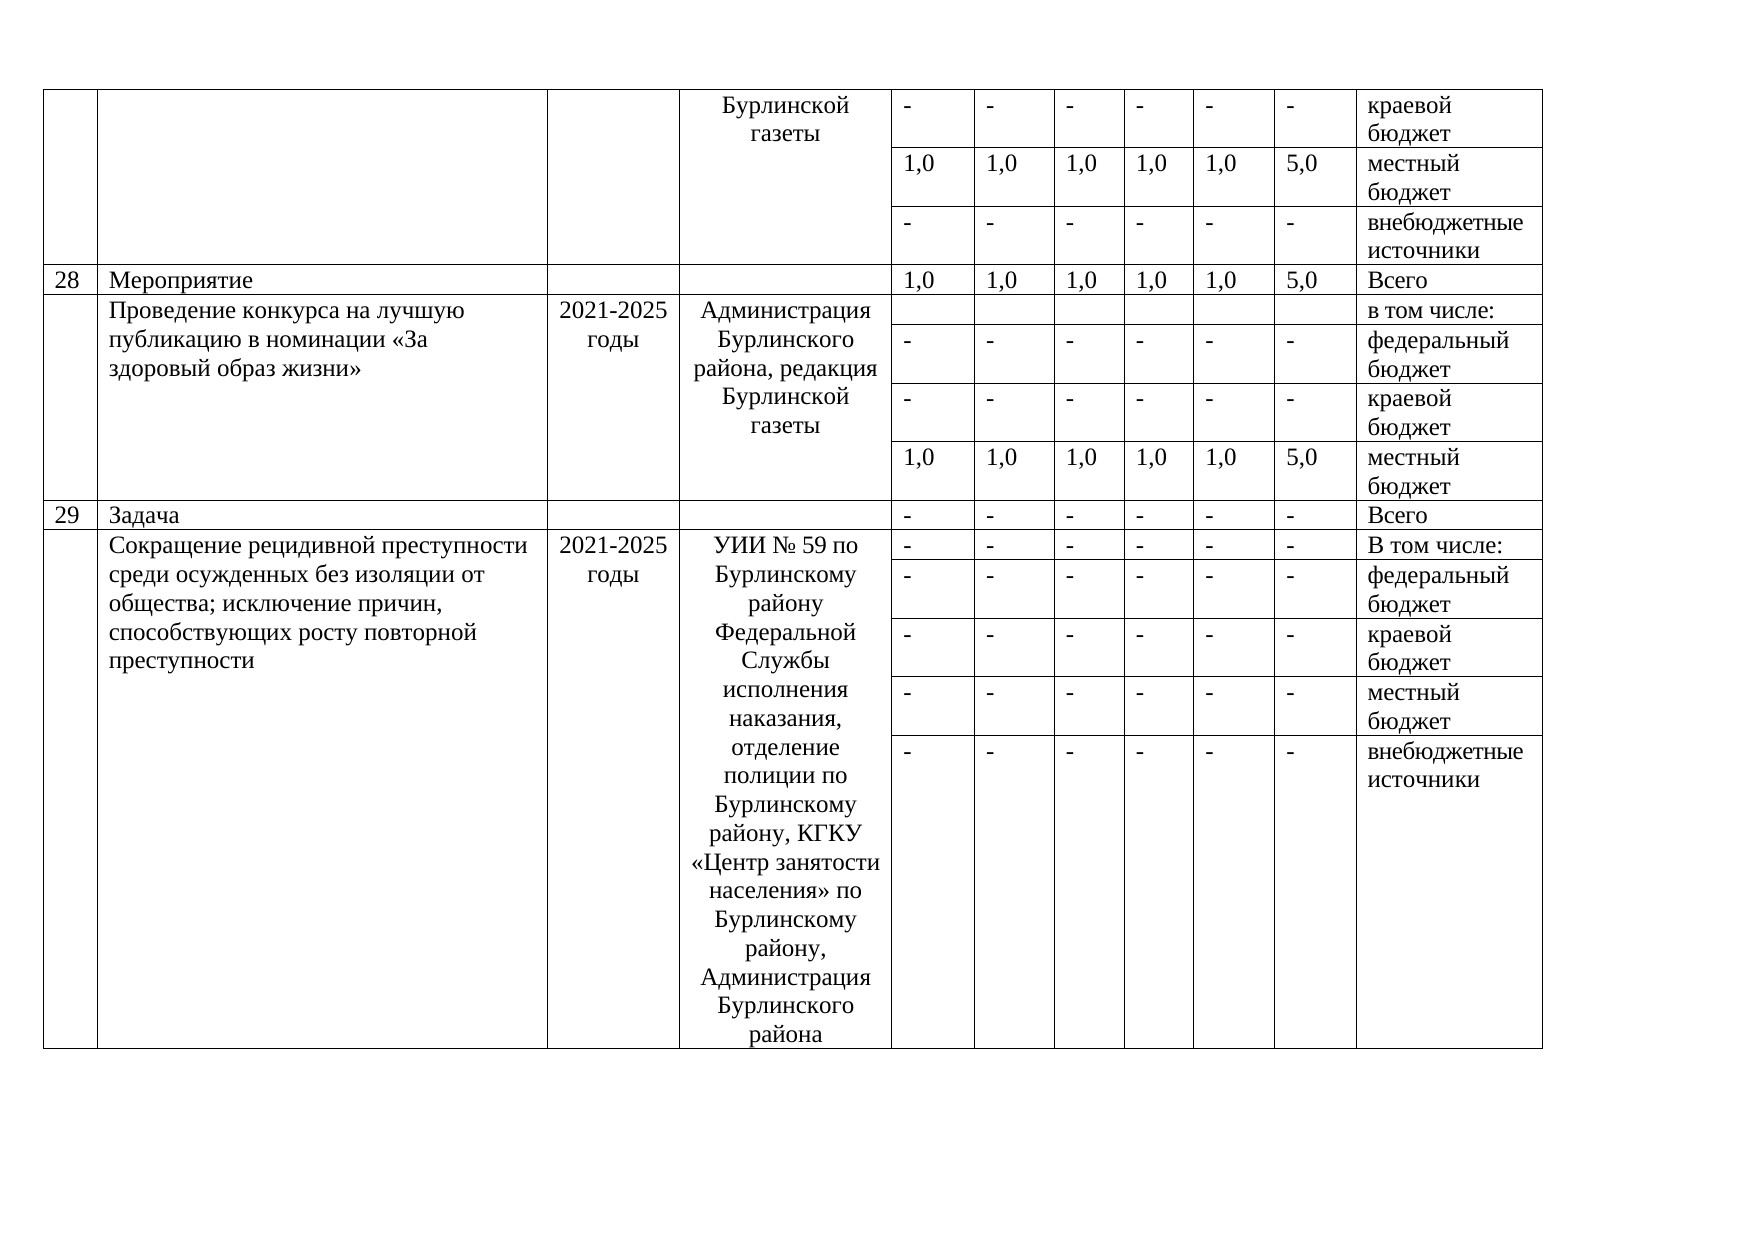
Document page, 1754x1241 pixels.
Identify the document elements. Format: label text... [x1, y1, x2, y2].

table_cell 2021-2025 годы [548, 530, 679, 1048]
table_cell [1113, 295, 1124, 324]
table_cell - [1055, 736, 1124, 1048]
table_cell - [1275, 90, 1356, 147]
table_cell - [1194, 677, 1274, 735]
table_cell - [892, 736, 974, 1048]
table_cell - [1194, 736, 1274, 1048]
table_cell 1,0 [892, 148, 974, 206]
table_cell [1345, 295, 1356, 324]
table_cell - [1125, 384, 1193, 441]
table_cell - [975, 90, 1054, 147]
table_cell - [1275, 207, 1356, 264]
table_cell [680, 530, 690, 1048]
table_cell 1,0 [1194, 442, 1274, 499]
table_cell - [892, 90, 974, 147]
table_cell [881, 265, 891, 294]
table_cell [1275, 295, 1286, 324]
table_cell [1357, 736, 1542, 1048]
table_cell - [975, 384, 1054, 441]
table_cell - [892, 207, 974, 264]
table_cell 1,0 [975, 148, 1054, 206]
table_cell - [1125, 736, 1193, 1048]
table_cell - [892, 560, 974, 618]
table_cell - [892, 384, 974, 441]
table_cell - [975, 677, 1054, 735]
table_cell 1,0 [1055, 442, 1124, 499]
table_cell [881, 530, 891, 1048]
table_cell [1043, 295, 1054, 324]
table_cell - [1194, 207, 1274, 264]
table_cell [881, 501, 891, 529]
table_cell [44, 530, 97, 1048]
table_cell - [1194, 90, 1274, 147]
table_cell [1183, 295, 1193, 324]
table_cell - [1055, 619, 1124, 676]
table_cell [1125, 295, 1136, 324]
table_cell [548, 265, 559, 294]
table_cell [680, 501, 690, 529]
table_cell 1,0 [975, 442, 1054, 499]
table_cell [975, 295, 986, 324]
table_cell - [892, 677, 974, 735]
table_cell - [1275, 325, 1356, 382]
table_cell 1,0 [1125, 148, 1193, 206]
table_cell 1,0 [1055, 148, 1124, 206]
table_cell [1194, 295, 1205, 324]
table_cell - [1275, 384, 1356, 441]
table_cell - [892, 325, 974, 382]
table_cell - [1275, 560, 1356, 618]
table_cell [1055, 295, 1066, 324]
table_cell - [1125, 560, 1193, 618]
table_cell - [1125, 677, 1193, 735]
table_cell - [1055, 384, 1124, 441]
table_cell - [1055, 677, 1124, 735]
table_cell [680, 265, 690, 294]
table_cell - [1125, 619, 1193, 676]
table_cell - [1055, 560, 1124, 618]
table_cell 2021-2025 годы [548, 295, 679, 499]
table_cell Сокращение рецидивной преступности среди осужденных без изоляции от общества; исключение причин, способствующих росту повторной преступности [98, 530, 547, 1048]
table_cell - [1125, 325, 1193, 382]
table_cell - [1125, 207, 1193, 264]
table_cell - [1275, 736, 1356, 1048]
table_cell - [1275, 619, 1356, 676]
table_cell - [975, 325, 1054, 382]
table_cell 5,0 [1275, 442, 1356, 499]
table_cell [44, 295, 97, 499]
table_cell 1,0 [1125, 442, 1193, 499]
table_cell [668, 265, 679, 294]
table_cell 5,0 [1275, 148, 1356, 206]
table_cell - [892, 619, 974, 676]
table_cell - [1194, 560, 1274, 618]
table_cell - [1194, 325, 1274, 382]
table_cell - [1055, 90, 1124, 147]
table_cell 1,0 [1194, 148, 1274, 206]
table_cell - [975, 207, 1054, 264]
table_cell [548, 501, 559, 529]
table_cell [892, 295, 903, 324]
table_cell - [975, 736, 1054, 1048]
table_cell - [975, 619, 1054, 676]
table_cell Администрация Бурлинского района, редакция Бурлинской газеты [680, 295, 891, 499]
table_cell - [1275, 677, 1356, 735]
table_cell 1,0 [892, 442, 974, 499]
table_cell [668, 501, 679, 529]
table_cell - [1194, 384, 1274, 441]
table_cell [1263, 295, 1274, 324]
table_cell - [1194, 619, 1274, 676]
table_cell - [1055, 207, 1124, 264]
table_cell - [975, 560, 1054, 618]
table_cell [963, 295, 974, 324]
table_cell - [1055, 325, 1124, 382]
table_cell Проведение конкурса на лучшую публикацию в номинации «За здоровый образ жизни» [98, 295, 547, 499]
table_cell - [1125, 90, 1193, 147]
